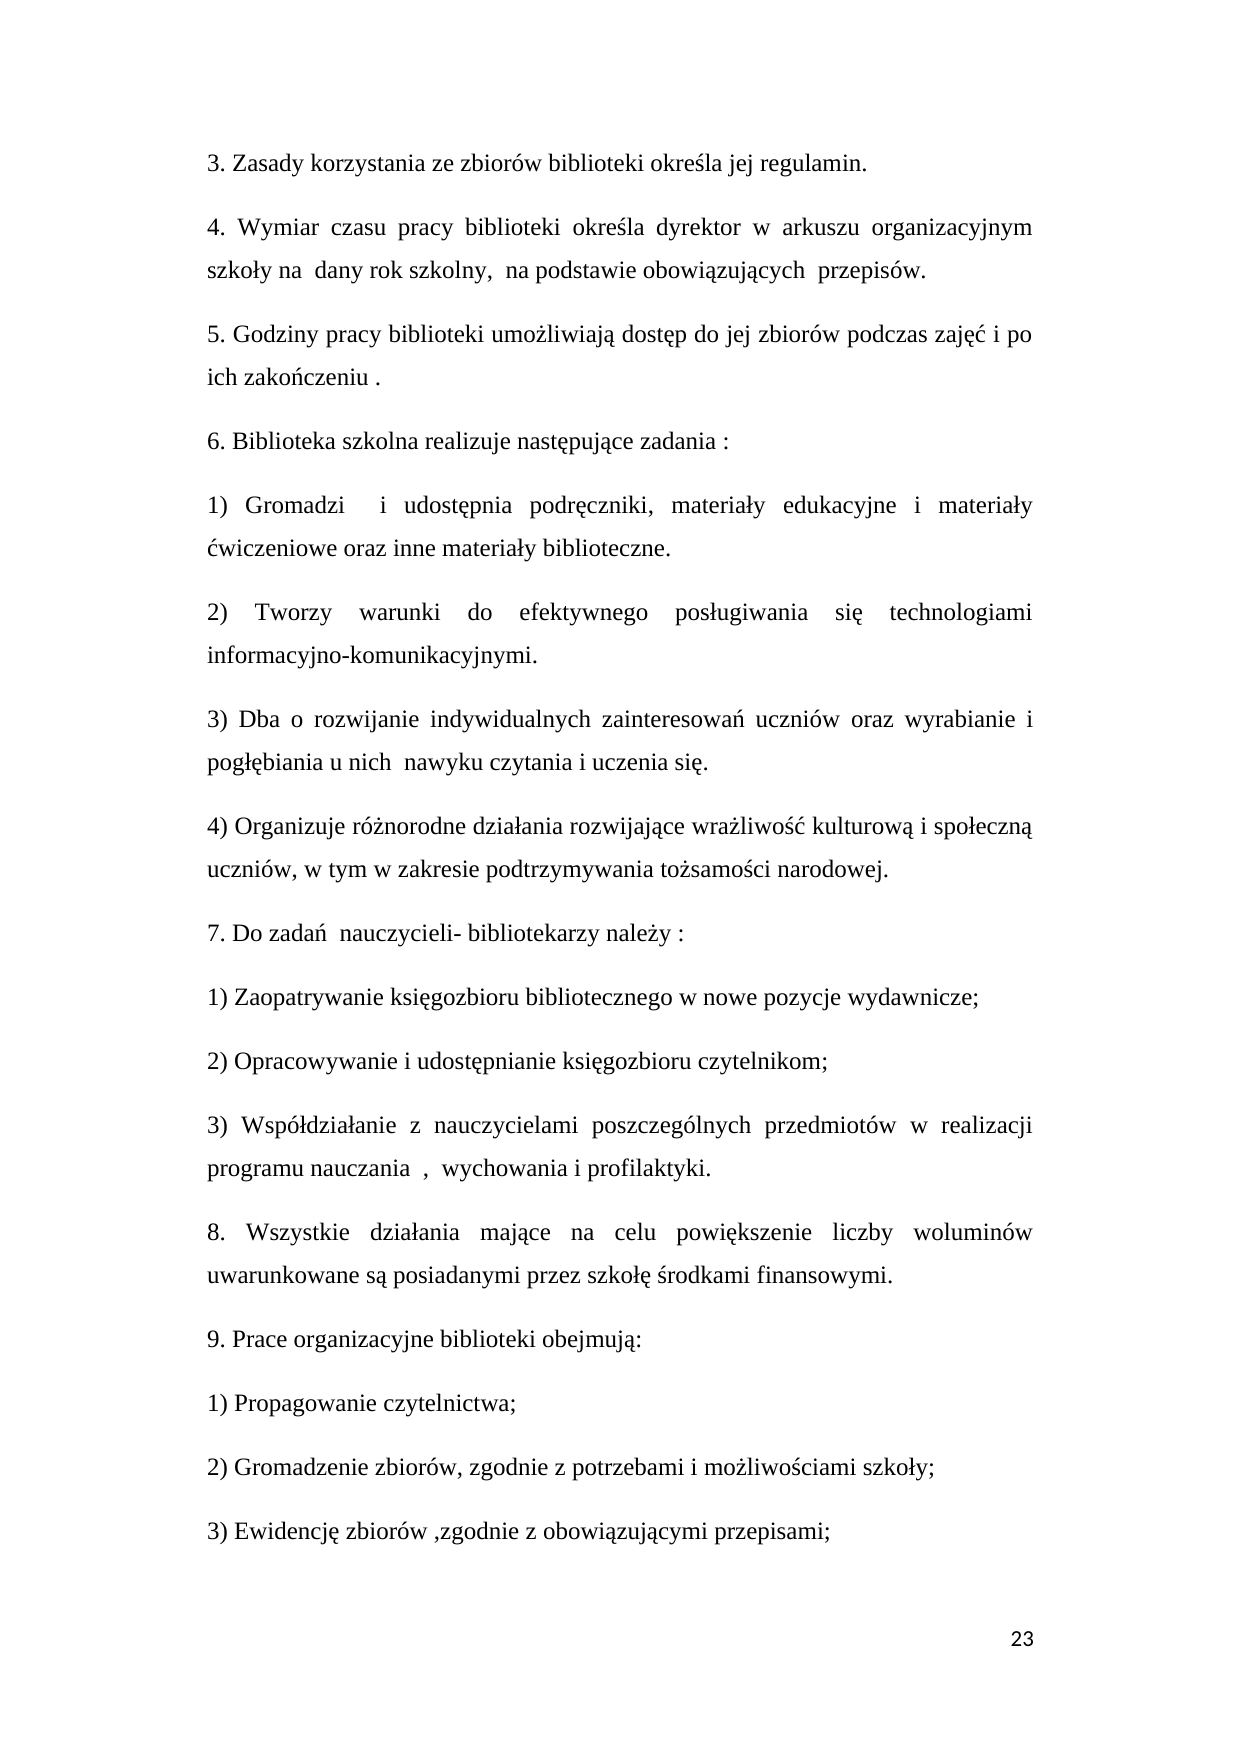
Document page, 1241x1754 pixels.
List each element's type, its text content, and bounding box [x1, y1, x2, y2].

text 6. Biblioteka szkolna realizuje następujące zadania : [207, 426, 1033, 454]
text 2) Opracowywanie i udostępnianie księgozbioru czytelnikom; [207, 1046, 1033, 1075]
text 2) Tworzy warunki do efektywnego posługiwania się technologiami informacyjno-komunikacyjnymi. [207, 597, 1033, 669]
text 3) Dba o rozwijanie indywidualnych zainteresowań uczniów oraz wyrabianie i pogłębiania u nich nawyku czytania i uczenia się. [207, 704, 1033, 776]
text 4. Wymiar czasu pracy biblioteki określa dyrektor w arkuszu organizacyjnym szkoły na dany rok szkolny, na podstawie obowiązujących przepisów. [207, 212, 1033, 283]
text 1) Gromadzi i udostępnia podręczniki, materiały edukacyjne i materiały ćwiczeniowe oraz inne materiały biblioteczne. [207, 490, 1033, 562]
text 3) Współdziałanie z nauczycielami poszczególnych przedmiotów w realizacji programu nauczania , wychowania i profilaktyki. [207, 1110, 1033, 1182]
text 5. Godziny pracy biblioteki umożliwiają dostęp do jej zbiorów podczas zajęć i po ich zakończeniu . [207, 319, 1033, 391]
text 9. Prace organizacyjne biblioteki obejmują: [207, 1324, 1033, 1353]
text 3) Ewidencję zbiorów ,zgodnie z obowiązującymi przepisami; [207, 1516, 1033, 1545]
text 1) Propagowanie czytelnictwa; [207, 1388, 1033, 1417]
text 3. Zasady korzystania ze zbiorów biblioteki określa jej regulamin. [207, 148, 1033, 176]
text 4) Organizuje różnorodne działania rozwijające wrażliwość kulturową i społeczną uczniów, w tym w zakresie podtrzymywania tożsamości narodowej. [207, 811, 1033, 883]
text 7. Do zadań nauczycieli- bibliotekarzy należy : [207, 918, 1033, 947]
text 8. Wszystkie działania mające na celu powiększenie liczby woluminów uwarunkowane są posiadanymi przez szkołę środkami finansowymi. [207, 1217, 1033, 1289]
text 1) Zaopatrywanie księgozbioru bibliotecznego w nowe pozycje wydawnicze; [207, 982, 1033, 1011]
text 2) Gromadzenie zbiorów, zgodnie z potrzebami i możliwościami szkoły; [207, 1452, 1033, 1481]
